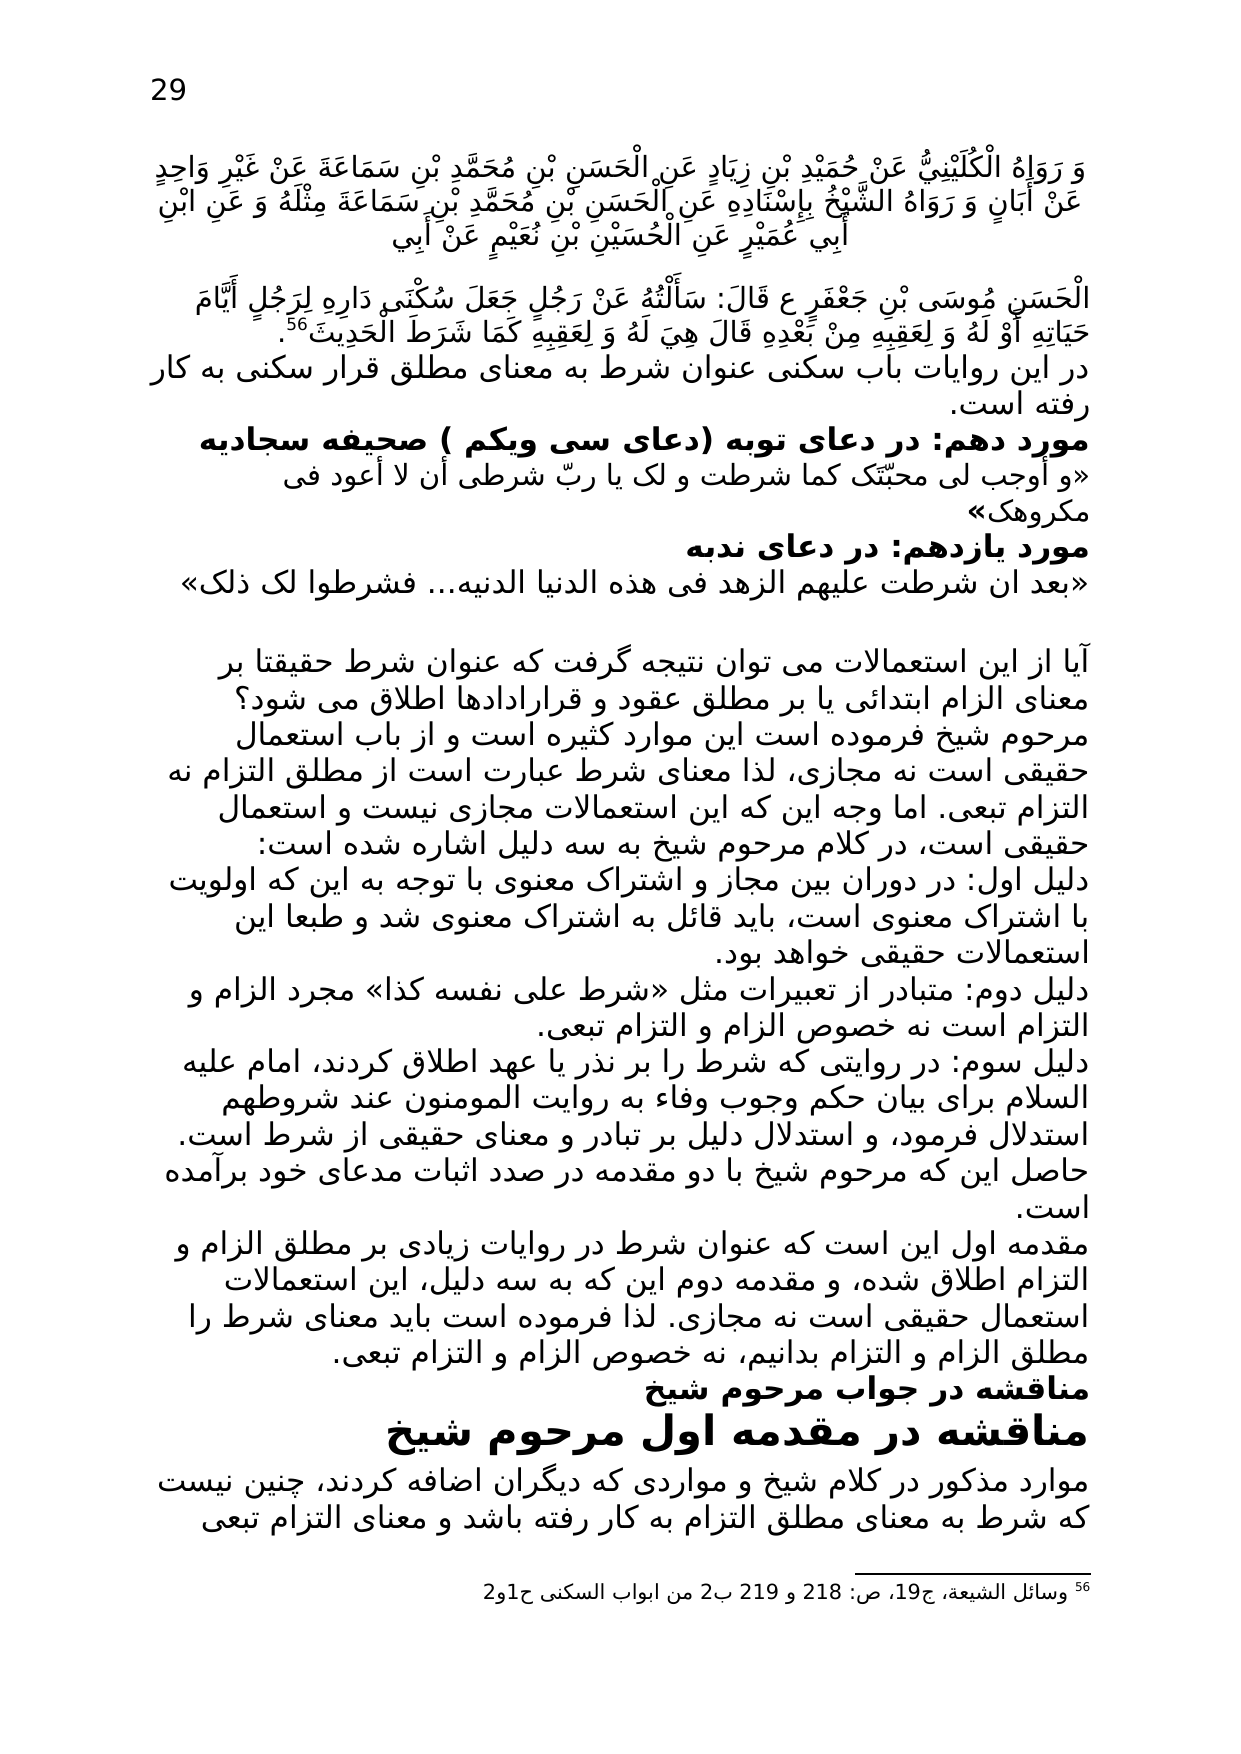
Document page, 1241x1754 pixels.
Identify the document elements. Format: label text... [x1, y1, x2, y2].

subtitle مناقشه در مقدمه اول مرحوم شیخ [150, 1407, 1090, 1456]
text مقدمه اول این است که عنوان شرط در روایات زیادی بر مطلق الزام و التزام اطلاق شده، و مقدمه دوم این که به سه دلیل، این استعمالات استعمال حقیقی است نه مجازی. لذا فرموده است باید معنای شرط را مطلق الزام و التزام بدانیم، نه خصوص الزام و التزام تبعی. [150, 1225, 1090, 1371]
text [150, 1463, 1090, 1536]
text مورد یازدهم: در دعای ندبه [150, 528, 1090, 565]
text «و أوجب لی محبّتَک کما شرطت و لک یا ربّ شرطی أن لا أعود فی مکروهک» [150, 458, 1090, 528]
text «بعد ان شرطت علیهم الزهد فی هذه الدنیا الدنیه... فشرطوا لک ذلک» [150, 565, 1090, 601]
text در این روایات باب سکنی عنوان شرط به معنای مطلق قرار سکنی به کار رفته است. [150, 349, 1090, 422]
text دلیل سوم: در روایتی که شرط را بر نذر یا عهد اطلاق کردند، امام علیه السلام برای بیان حکم وجوب وفاء به روایت المومنون عند شروطهم استدلال فرمود، و استدلال دلیل بر تبادر و معنای حقیقی از شرط است. [150, 1043, 1090, 1153]
text آیا از این استعمالات می توان نتیجه گرفت که عنوان شرط حقیقتا بر معنای الزام ابتدائی یا بر مطلق عقود و قرارادادها اطلاق می شود؟ [150, 644, 1090, 716]
text دلیل دوم: متبادر از تعبیرات مثل «شرط علی نفسه کذا» مجرد الزام و التزام است نه خصوص الزام و التزام تبعی. [150, 971, 1090, 1043]
text مرحوم شیخ فرموده است این موارد کثیره است و از باب استعمال حقیقی است نه مجازی، لذا معنای شرط عبارت است از مطلق التزام نه التزام تبعی. اما وجه این که این استعمالات مجازی نیست و استعمال حقیقی است، در کلام مرحوم شیخ به سه دلیل اشاره شده است: [150, 716, 1090, 862]
text مورد دهم: در دعای توبه (دعای سی ويکم ) صحیفه سجادیه [150, 422, 1090, 458]
text الْحَسَنِ مُوسَى بْنِ جَعْفَرٍ ع قَالَ: سَأَلْتُهُ عَنْ رَجُلٍ جَعَلَ سُكْنَى دَارِهِ لِرَجُلٍ أَيَّامَ حَيَاتِهِ أَوْ لَهُ وَ لِعَقِبِهِ مِنْ بَعْدِهِ قَالَ هِيَ لَهُ وَ لِعَقِبِهِ كَمَا شَرَطَ الْحَدِيثَ. [150, 281, 1090, 349]
text دلیل اول: در دوران بین مجاز و اشتراک معنوی با توجه به این که اولویت با اشتراک معنوی است، باید قائل به اشتراک معنوی شد و طبعا این استعمالات حقیقی خواهد بود. [150, 862, 1090, 971]
text وَ رَوَاهُ الْكُلَيْنِيُّ عَنْ حُمَيْدِ بْنِ زِيَادٍ عَنِ الْحَسَنِ بْنِ مُحَمَّدِ بْنِ سَمَاعَةَ عَنْ غَيْرِ وَاحِدٍ عَنْ أَبَانٍ وَ رَوَاهُ الشَّيْخُ بِإِسْنَادِهِ عَنِ الْحَسَنِ بْنِ مُحَمَّدِ بْنِ سَمَاعَةَ مِثْلَهُ وَ عَنِ ابْنِ أَبِي عُمَيْرٍ عَنِ الْحُسَيْنِ بْنِ نُعَيْمٍ عَنْ أَبِي‌ [150, 150, 1090, 252]
text حاصل این که مرحوم شیخ با دو مقدمه در صدد اثبات مدعای خود برآمده است. [150, 1153, 1090, 1225]
text مناقشه در جواب مرحوم شیخ [150, 1371, 1090, 1407]
